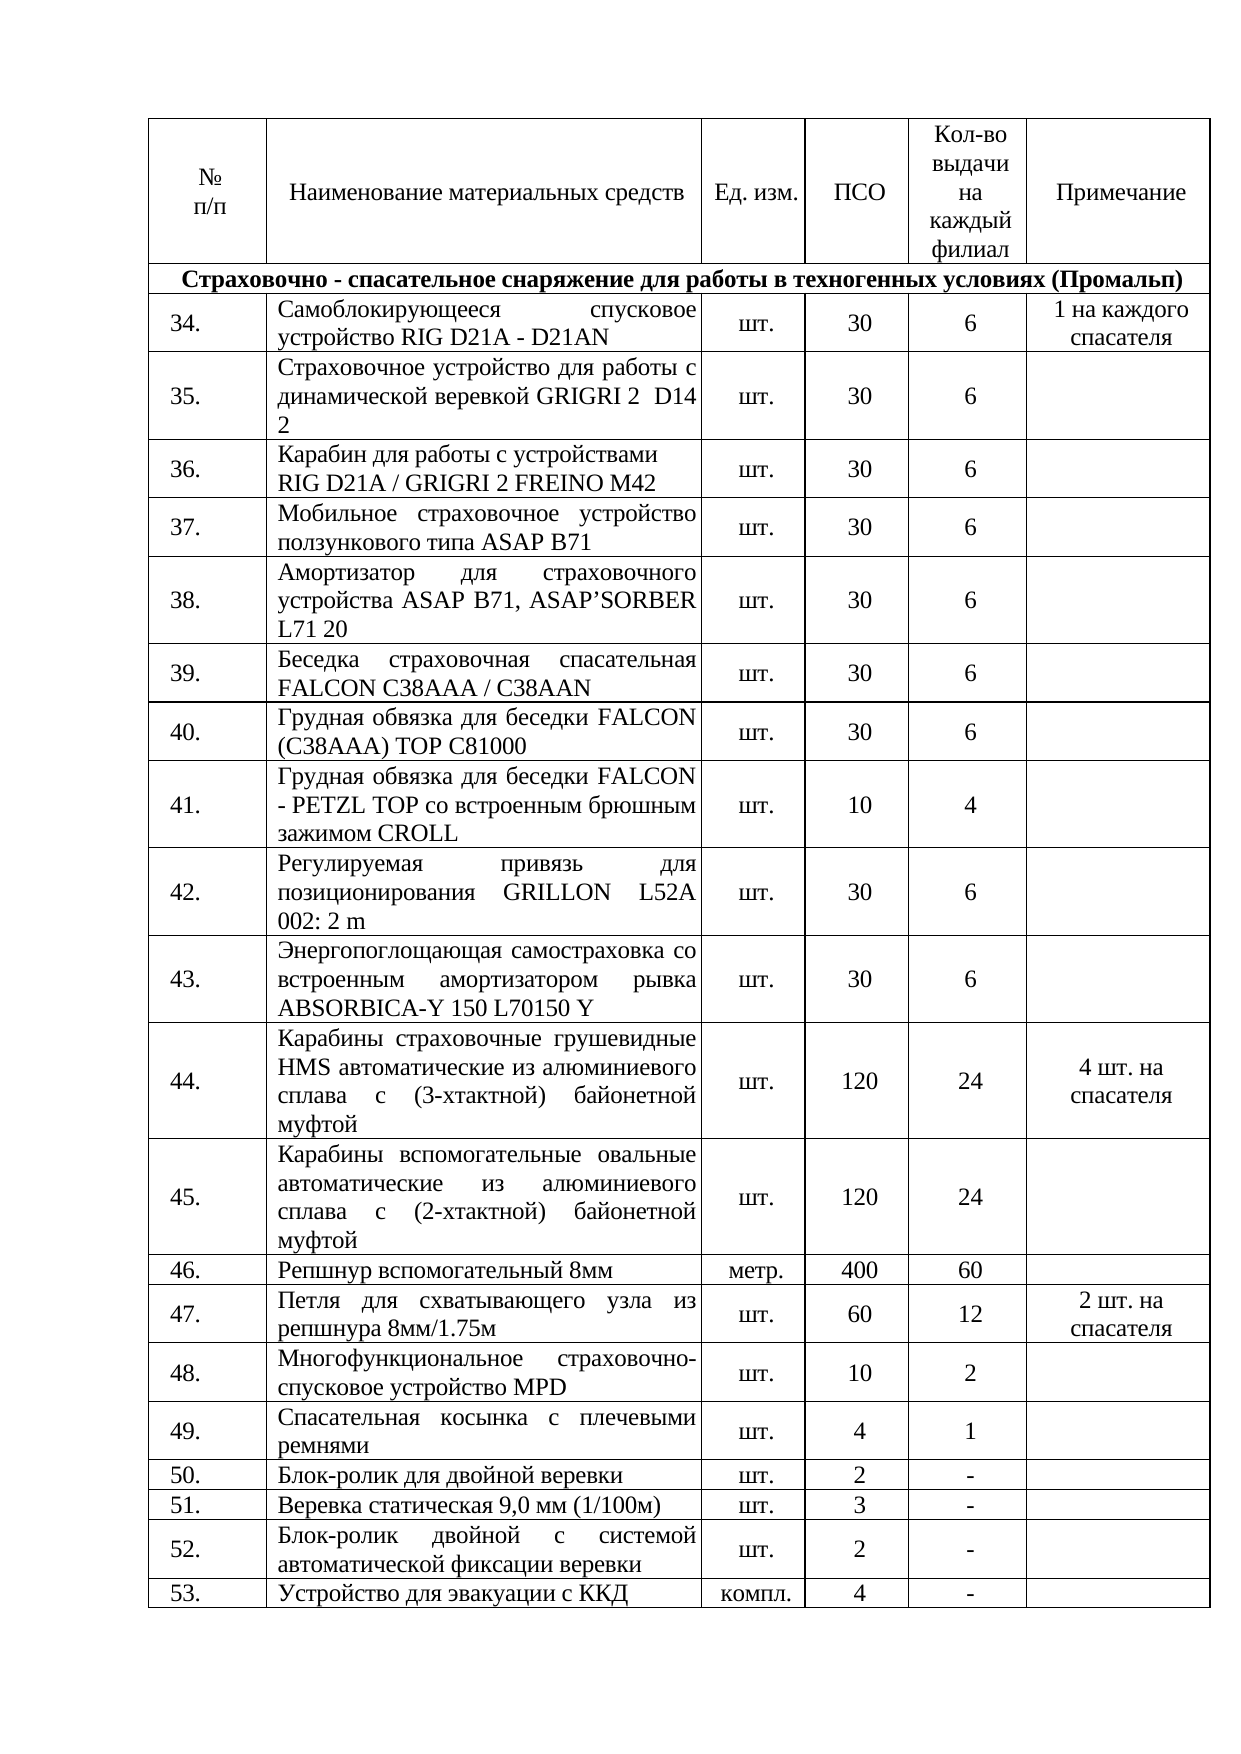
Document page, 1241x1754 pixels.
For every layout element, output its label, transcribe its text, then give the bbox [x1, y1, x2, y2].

table_cell [149, 761, 266, 847]
table_header Ед. изм. [702, 119, 804, 263]
table_cell [149, 1460, 266, 1489]
table_cell - [909, 1490, 1026, 1519]
table_cell [1027, 557, 1209, 643]
table_cell Грудная обвязка для беседки FALCON (C38AAA) TOP C81000 [267, 703, 701, 760]
table_cell Грудная обвязка для беседки FALCON - PETZL TOP со встроенным брюшным зажимом CROLL [267, 761, 701, 847]
table_cell 30 [806, 352, 908, 438]
table_cell 6 [909, 440, 1026, 497]
table_cell [1027, 848, 1209, 934]
table_cell [149, 1579, 266, 1607]
table_cell 3 [806, 1490, 908, 1519]
table_cell [149, 352, 266, 438]
table_cell 2 [909, 1343, 1026, 1401]
table_cell шт. [702, 294, 804, 351]
table_cell [149, 294, 266, 351]
table_cell [149, 498, 266, 556]
table_cell 4 шт. на спасателя [1027, 1023, 1209, 1138]
table_cell [1027, 1343, 1209, 1401]
table_header Примечание [1027, 119, 1209, 263]
table_cell 6 [909, 294, 1026, 351]
table_cell 4 [806, 1402, 908, 1459]
table_cell [149, 703, 266, 760]
table_cell Страховочное устройство для работы с динамической веревкой GRIGRI 2 D14 2 [267, 352, 701, 438]
table_cell шт. [702, 1520, 804, 1577]
table_header Наименование материальных средств [267, 119, 701, 263]
table_cell Самоблокирующееся спусковое устройство RIG D21A - D21AN [267, 294, 701, 351]
table_cell [1027, 1139, 1209, 1254]
table_cell 400 [806, 1255, 908, 1284]
table_cell [1027, 1520, 1209, 1577]
table_cell - [909, 1460, 1026, 1489]
table_cell 24 [909, 1139, 1026, 1254]
table_cell [149, 1023, 266, 1138]
table_cell Энергопоглощающая самостраховка со встроенным амортизатором рывка ABSORBICA-Y 150 L70150 Y [267, 936, 701, 1022]
table_cell [1027, 1490, 1209, 1519]
table_cell шт. [702, 1023, 804, 1138]
table_cell Мобильное страховочное устройство ползункового типа ASAP B71 [267, 498, 701, 556]
table_cell 1 на каждого спасателя [1027, 294, 1209, 351]
table_cell 30 [806, 703, 908, 760]
table_cell 2 [806, 1460, 908, 1489]
table_cell Амортизатор для страховочного устройства ASAP B71, ASAP’SORBER L71 20 [267, 557, 701, 643]
table_cell Карабины страховочные грушевидные HMS автоматические из алюминиевого сплава с (3-хтактной) байонетной муфтой [267, 1023, 701, 1138]
table_cell [1027, 498, 1209, 556]
table_cell Карабины вспомогательные овальные автоматические из алюминиевого сплава c (2-хтактной) байонетной муфтой [267, 1139, 701, 1254]
table_cell 10 [806, 761, 908, 847]
table_cell 2 шт. на спасателя [1027, 1285, 1209, 1342]
table_cell - [909, 1520, 1026, 1577]
table_cell шт. [702, 1343, 804, 1401]
table_cell Устройство для эвакуации с ККД [267, 1579, 701, 1607]
table_cell шт. [702, 1139, 804, 1254]
table_cell Регулируемая привязь для позиционирования GRILLON L52A 002: 2 m [267, 848, 701, 934]
table_cell 30 [806, 557, 908, 643]
table_cell 120 [806, 1139, 908, 1254]
table_cell [149, 1255, 266, 1284]
table_cell 60 [806, 1285, 908, 1342]
table_cell - [909, 1579, 1026, 1607]
table_cell шт. [702, 1490, 804, 1519]
table_cell [149, 557, 266, 643]
table_cell Блок-ролик двойной с системой автоматической фиксации веревки [267, 1520, 701, 1577]
table_cell шт. [702, 1402, 804, 1459]
table_cell [1027, 1579, 1209, 1607]
table_cell [1027, 1402, 1209, 1459]
table_cell 6 [909, 703, 1026, 760]
table_cell шт. [702, 557, 804, 643]
table_cell шт. [702, 703, 804, 760]
table_cell [149, 1520, 266, 1577]
table_cell [149, 1285, 266, 1342]
table_cell [149, 1139, 266, 1254]
table_cell [1027, 440, 1209, 497]
table_cell [149, 440, 266, 497]
table_cell [1027, 703, 1209, 760]
table_cell [1027, 761, 1209, 847]
table_cell 24 [909, 1023, 1026, 1138]
table_cell шт. [702, 761, 804, 847]
table_cell Репшнур вспомогательный 8мм [267, 1255, 701, 1284]
table_cell 4 [909, 761, 1026, 847]
table_cell Веревка статическая 9,0 мм (1/100м) [267, 1490, 701, 1519]
table_cell 4 [806, 1579, 908, 1607]
table_cell [1027, 1255, 1209, 1284]
table_cell 60 [909, 1255, 1026, 1284]
table_cell 30 [806, 498, 908, 556]
table_cell 6 [909, 936, 1026, 1022]
table_cell Карабин для работы с устройствами RIG D21A / GRIGRI 2 FREINO M42 [267, 440, 701, 497]
table_header № п/п [149, 119, 266, 263]
table_cell шт. [702, 1285, 804, 1342]
table_cell шт. [702, 1460, 804, 1489]
table_cell [149, 848, 266, 934]
table_cell Многофункциональное страховочно-спусковое устройство MPD [267, 1343, 701, 1401]
table_cell 10 [806, 1343, 908, 1401]
table_cell 6 [909, 498, 1026, 556]
table_cell Беседка страховочная спасательная FALCON C38AAA / C38AAN [267, 644, 701, 701]
table_cell шт. [702, 644, 804, 701]
table_cell [1027, 352, 1209, 438]
table_cell Петля для схватывающего узла из репшнура 8мм/1.75м [267, 1285, 701, 1342]
table_cell 12 [909, 1285, 1026, 1342]
table_header ПСО [806, 119, 908, 263]
table_cell [1027, 1460, 1209, 1489]
table_cell 30 [806, 644, 908, 701]
table_cell 120 [806, 1023, 908, 1138]
table_cell Страховочно - спасательное снаряжение для работы в техногенных условиях (Промальп) [149, 264, 1209, 293]
table_cell Блок-ролик для двойной веревки [267, 1460, 701, 1489]
table_cell 2 [806, 1520, 908, 1577]
table_cell метр. [702, 1255, 804, 1284]
table_cell 1 [909, 1402, 1026, 1459]
table_cell шт. [702, 848, 804, 934]
table_cell 6 [909, 352, 1026, 438]
table_cell 30 [806, 294, 908, 351]
table_cell 6 [909, 644, 1026, 701]
table_cell [1027, 936, 1209, 1022]
table_cell [149, 644, 266, 701]
table_cell шт. [702, 440, 804, 497]
table_cell компл. [702, 1579, 804, 1607]
table_cell шт. [702, 936, 804, 1022]
table_cell 6 [909, 848, 1026, 934]
table_cell шт. [702, 498, 804, 556]
table_cell [149, 936, 266, 1022]
table_cell шт. [702, 352, 804, 438]
table_header Кол-во выдачи на каждый филиал [909, 119, 1026, 263]
table_cell [149, 1402, 266, 1459]
table_cell 30 [806, 440, 908, 497]
table_cell 30 [806, 848, 908, 934]
table_cell [149, 1490, 266, 1519]
table_cell Спасательная косынка с плечевыми ремнями [267, 1402, 701, 1459]
table_cell [149, 1343, 266, 1401]
table_cell [1027, 644, 1209, 701]
table_cell 30 [806, 936, 908, 1022]
table_cell 6 [909, 557, 1026, 643]
